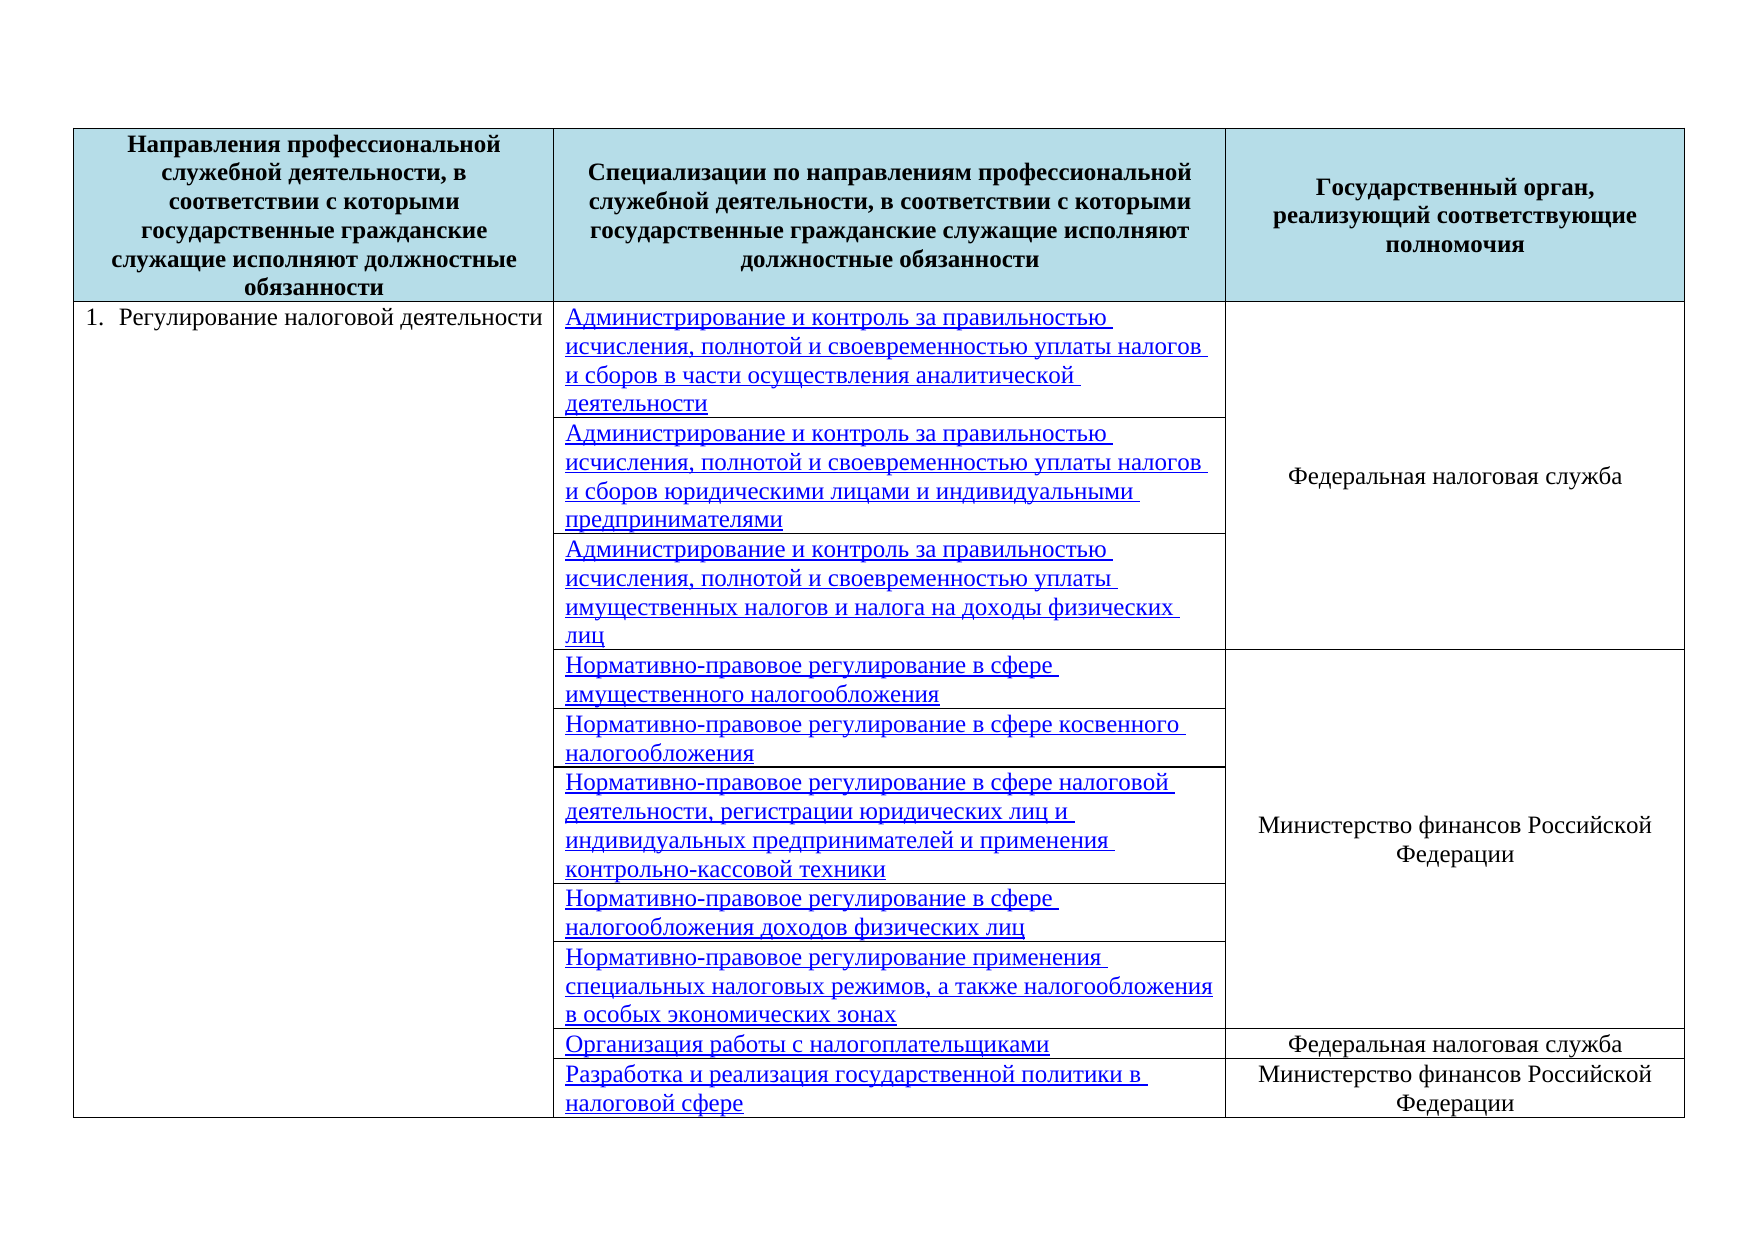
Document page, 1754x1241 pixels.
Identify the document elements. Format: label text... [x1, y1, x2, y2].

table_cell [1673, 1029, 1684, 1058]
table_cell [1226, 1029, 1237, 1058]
table_cell Организация работы с налогоплательщиками [554, 1029, 1225, 1058]
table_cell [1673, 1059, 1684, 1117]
table_cell Разработка и реализация государственной политики в налоговой сфере [554, 1059, 1225, 1117]
table_cell Нормативно-правовое регулирование в сфере налогообложения доходов физических лиц [554, 884, 1225, 941]
table_header Государственный орган, реализующий соответствующие полномочия [1226, 129, 1684, 301]
table_cell Нормативно-правовое регулирование в сфере налоговой деятельности, регистрации юридических лиц и индивидуальных предпринимателей и применения контрольно-кассовой техники [554, 768, 1225, 882]
table_cell Нормативно-правовое регулирование применения специальных налоговых режимов, а также налогообложения в особых экономических зонах [554, 942, 1225, 1028]
table_cell Нормативно-правовое регулирование в сфере имущественного налогообложения [554, 650, 1225, 708]
table_cell Администрирование и контроль за правильностью исчисления, полнотой и своевременностью уплаты налогов и сборов юридическими лицами и индивидуальными предпринимателями [554, 418, 1225, 533]
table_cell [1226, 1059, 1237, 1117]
table_cell Администрирование и контроль за правильностью исчисления, полнотой и своевременностью уплаты имущественных налогов и налога на доходы физических лиц [554, 534, 1225, 649]
table_cell Регулирование налоговой деятельности [74, 302, 553, 1117]
table_cell Федеральная налоговая служба [1226, 302, 1684, 649]
table_cell Администрирование и контроль за правильностью исчисления, полнотой и своевременностью уплаты налогов и сборов в части осуществления аналитической деятельности [554, 302, 1225, 417]
table_header Специализации по направлениям профессиональной служебной деятельности, в соответствии с которыми государственные гражданские служащие исполняют должностные обязанности [554, 129, 1225, 301]
table_header Направления профессиональной служебной деятельности, в соответствии с которыми государственные гражданские служащие исполняют должностные обязанности [74, 129, 553, 301]
table_cell Министерство финансов Российской Федерации [1226, 650, 1684, 1028]
table_cell Нормативно-правовое регулирование в сфере косвенного налогообложения [554, 709, 1225, 766]
